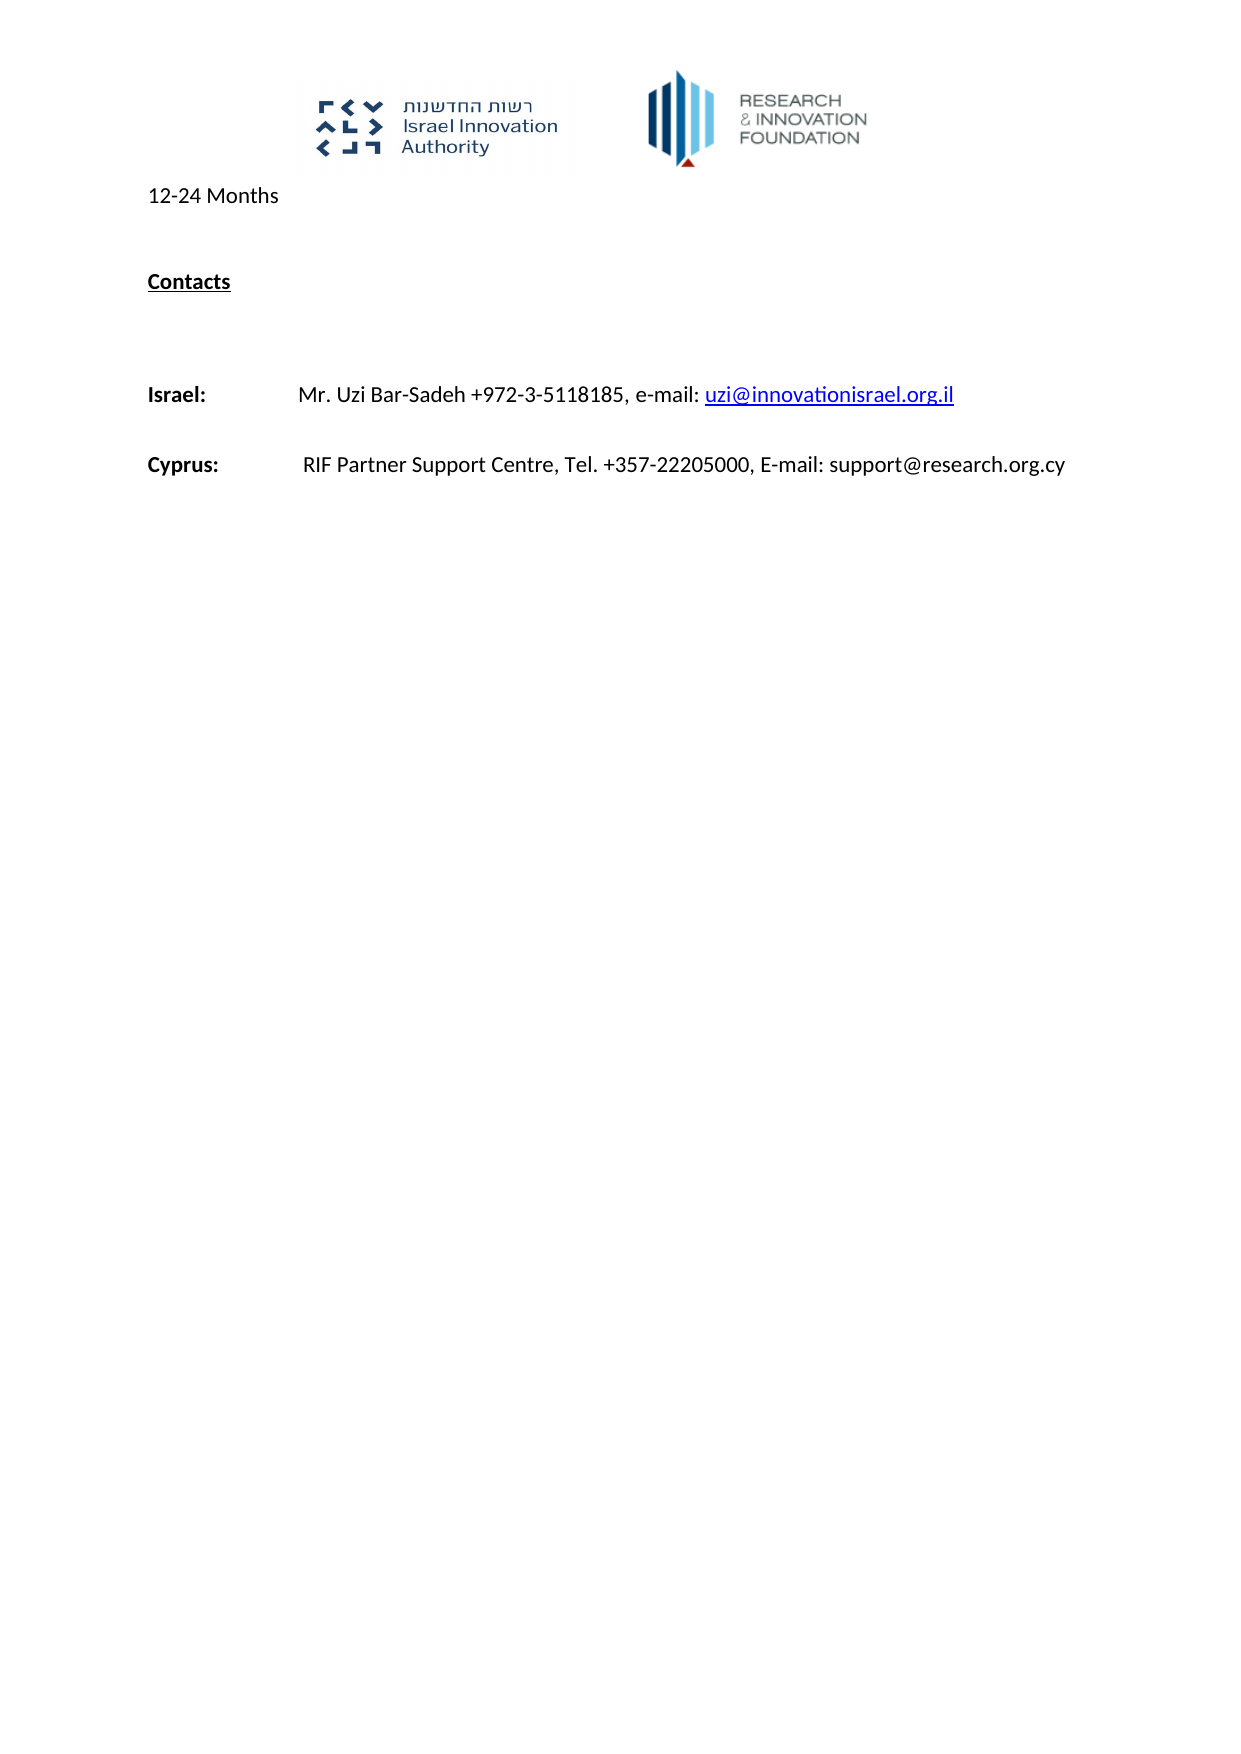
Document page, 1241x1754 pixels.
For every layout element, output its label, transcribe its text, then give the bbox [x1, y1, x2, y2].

text Cyprus: RIF Partner Support Centre, Tel. +357-22205000, E-mail: support@research.org.cy [148, 450, 1152, 478]
text Contacts [148, 267, 1152, 295]
subtitle Israel: Mr. Uzi Bar-Sadeh +972-3-5118185, e-mail: uzi@innovationisrael.org.il [148, 380, 1152, 408]
picture [648, 54, 934, 182]
text 12-24 Months [148, 182, 1152, 210]
